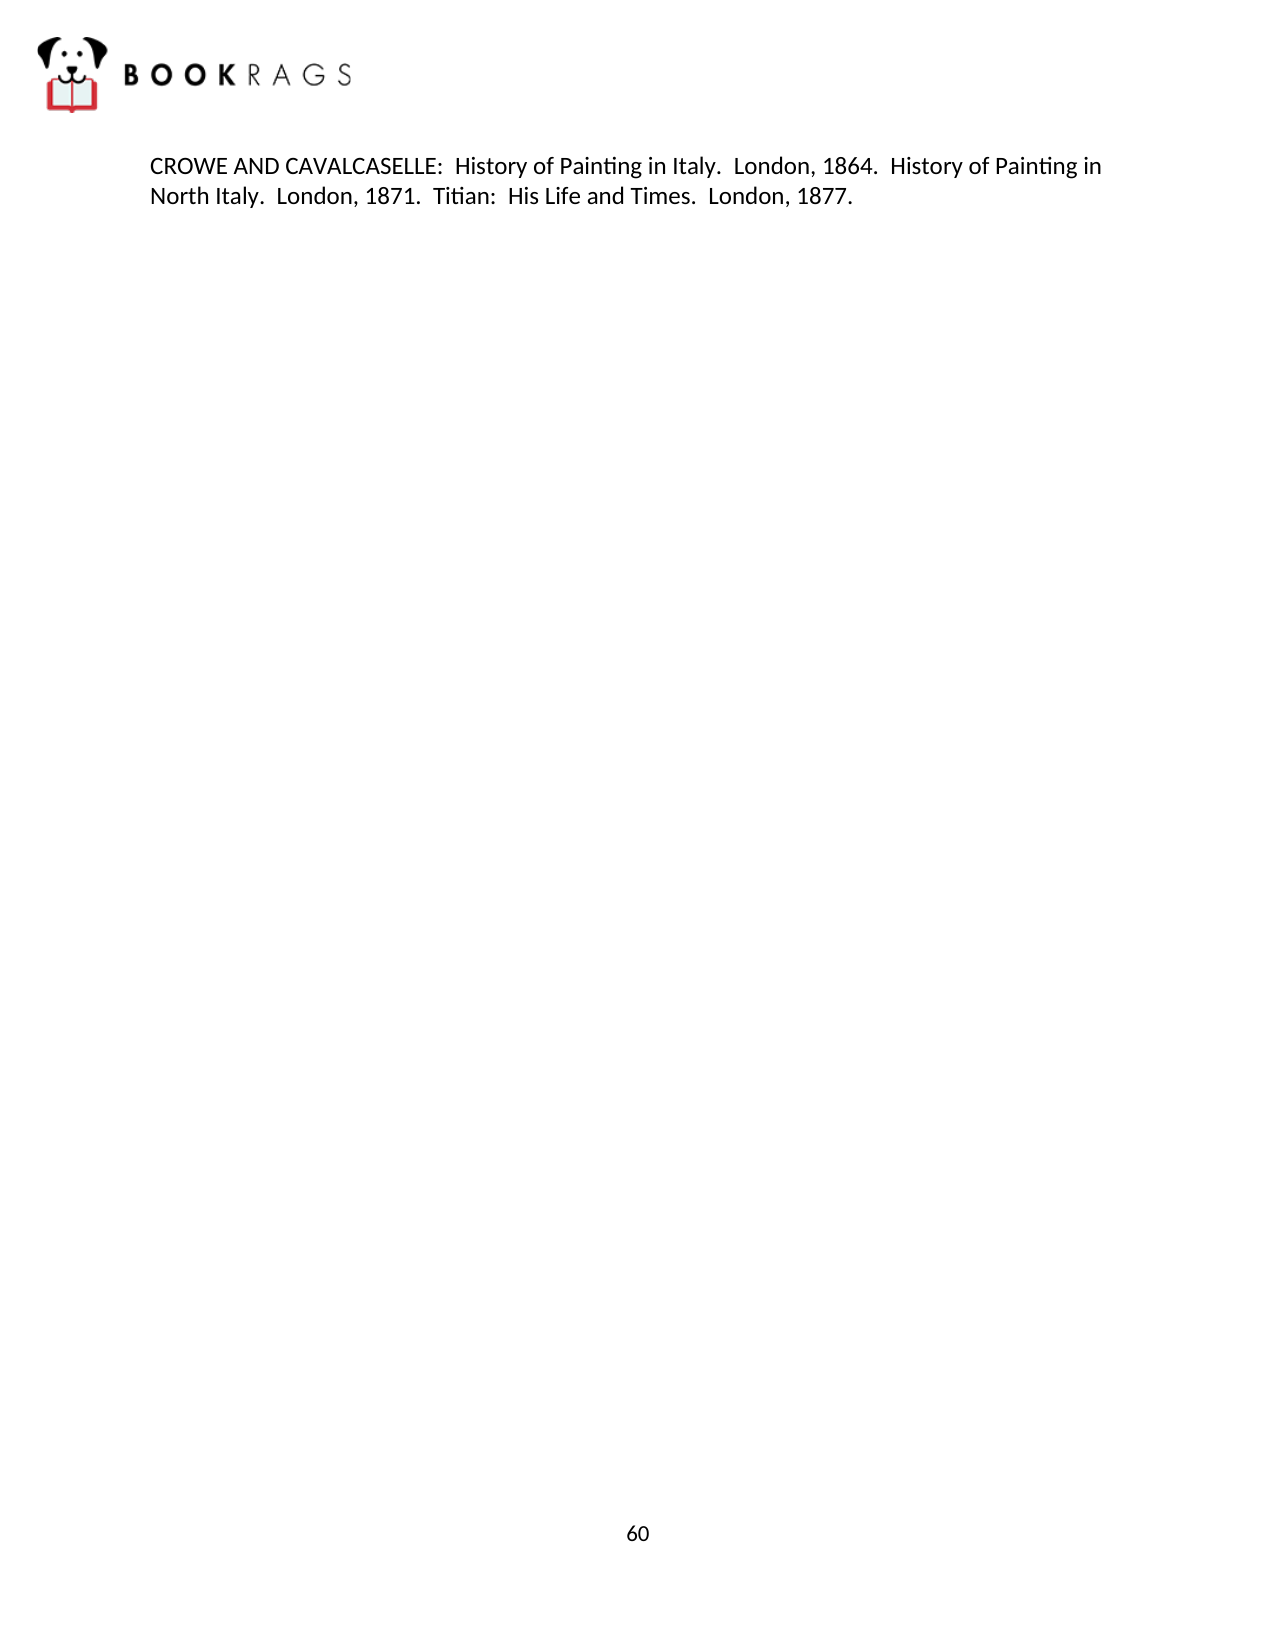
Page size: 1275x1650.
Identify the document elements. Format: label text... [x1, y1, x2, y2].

text CROWE AND CAVALCASELLE: History of Painting in Italy. London, 1864. History of Painting in North Italy. London, 1871. Titian: His Life and Times. London, 1877. [150, 150, 1125, 211]
picture [37, 37, 351, 113]
